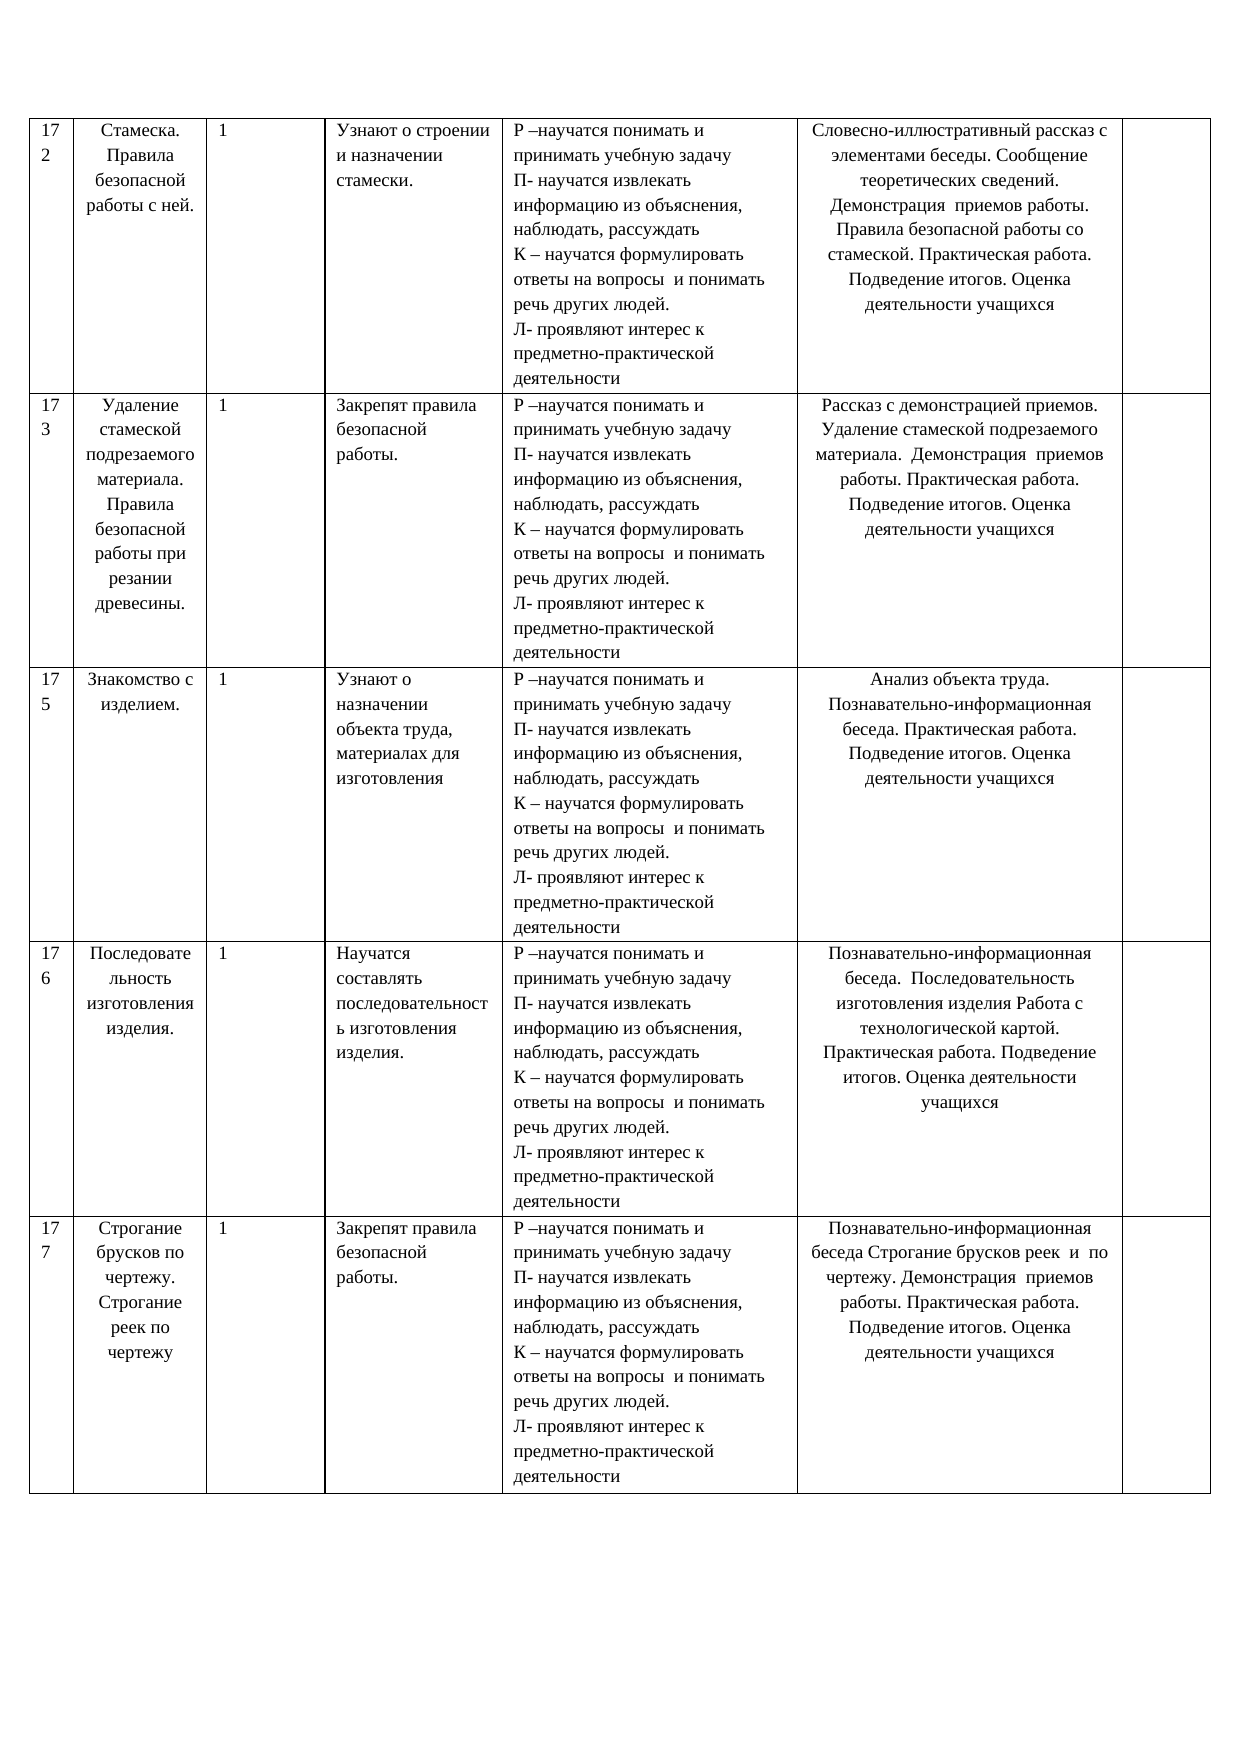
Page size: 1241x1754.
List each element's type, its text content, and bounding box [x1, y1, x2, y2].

table_cell 173 [30, 394, 73, 667]
table_cell Словесно-иллюстративный рассказ с элементами беседы. Сообщение теоретических сведений. Демонстрация приемов работы. Правила безопасной работы со стамеской. Практическая работа. Подведение итогов. Оценка деятельности учащихся [798, 119, 1122, 392]
table_cell Познавательно-информационная беседа. Последовательность изготовления изделия Работа с технологической картой. Практическая работа. Подведение итогов. Оценка деятельности учащихся [798, 942, 1122, 1216]
table_cell 1 [207, 668, 324, 941]
table_cell 1 [207, 942, 324, 1216]
table_cell 177 [30, 1217, 73, 1493]
table_cell 176 [30, 942, 73, 1216]
table_cell Анализ объекта труда. Познавательно-информационная беседа. Практическая работа. Подведение итогов. Оценка деятельности учащихся [798, 668, 1122, 941]
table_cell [503, 1217, 797, 1493]
table_cell 1 [207, 394, 324, 667]
table_cell Узнают о назначении объекта труда, материалах для изготовления [326, 668, 502, 941]
table_cell [1123, 942, 1210, 1216]
table_cell [1123, 1217, 1210, 1493]
table_cell [1123, 119, 1210, 392]
table_cell Последовательность изготовления изделия. [74, 942, 206, 1216]
table_cell 172 [30, 119, 73, 392]
table_cell Рассказ с демонстрацией приемов. Удаление стамеской подрезаемого материала. Демонстрация приемов работы. Практическая работа. Подведение итогов. Оценка деятельности учащихся [798, 394, 1122, 667]
table_cell [1123, 394, 1210, 667]
table_cell Познавательно-информационная беседа Строгание брусков реек и по чертежу. Демонстрация приемов работы. Практическая работа. Подведение итогов. Оценка деятельности учащихся [798, 1217, 1122, 1493]
table_cell 1 [207, 119, 324, 392]
table_cell Научатся составлять последовательность изготовления изделия. [326, 942, 502, 1216]
table_cell [1123, 668, 1210, 941]
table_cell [503, 119, 797, 392]
table_cell 1 [207, 1217, 324, 1493]
table_cell Узнают о строении и назначении стамески. [326, 119, 502, 392]
table_cell Стамеска. Правила безопасной работы с ней. [74, 119, 206, 392]
table_cell Удаление стамеской подрезаемого материала. Правила безопасной работы при резании древесины. [74, 394, 206, 667]
table_cell 175 [30, 668, 73, 941]
table_cell Строгание брусков по чертежу. Строгание реек по чертежу [74, 1217, 206, 1493]
table_cell Закрепят правила безопасной работы. [326, 1217, 502, 1493]
table_cell Закрепят правила безопасной работы. [326, 394, 502, 667]
table_cell Знакомство с изделием. [74, 668, 206, 941]
